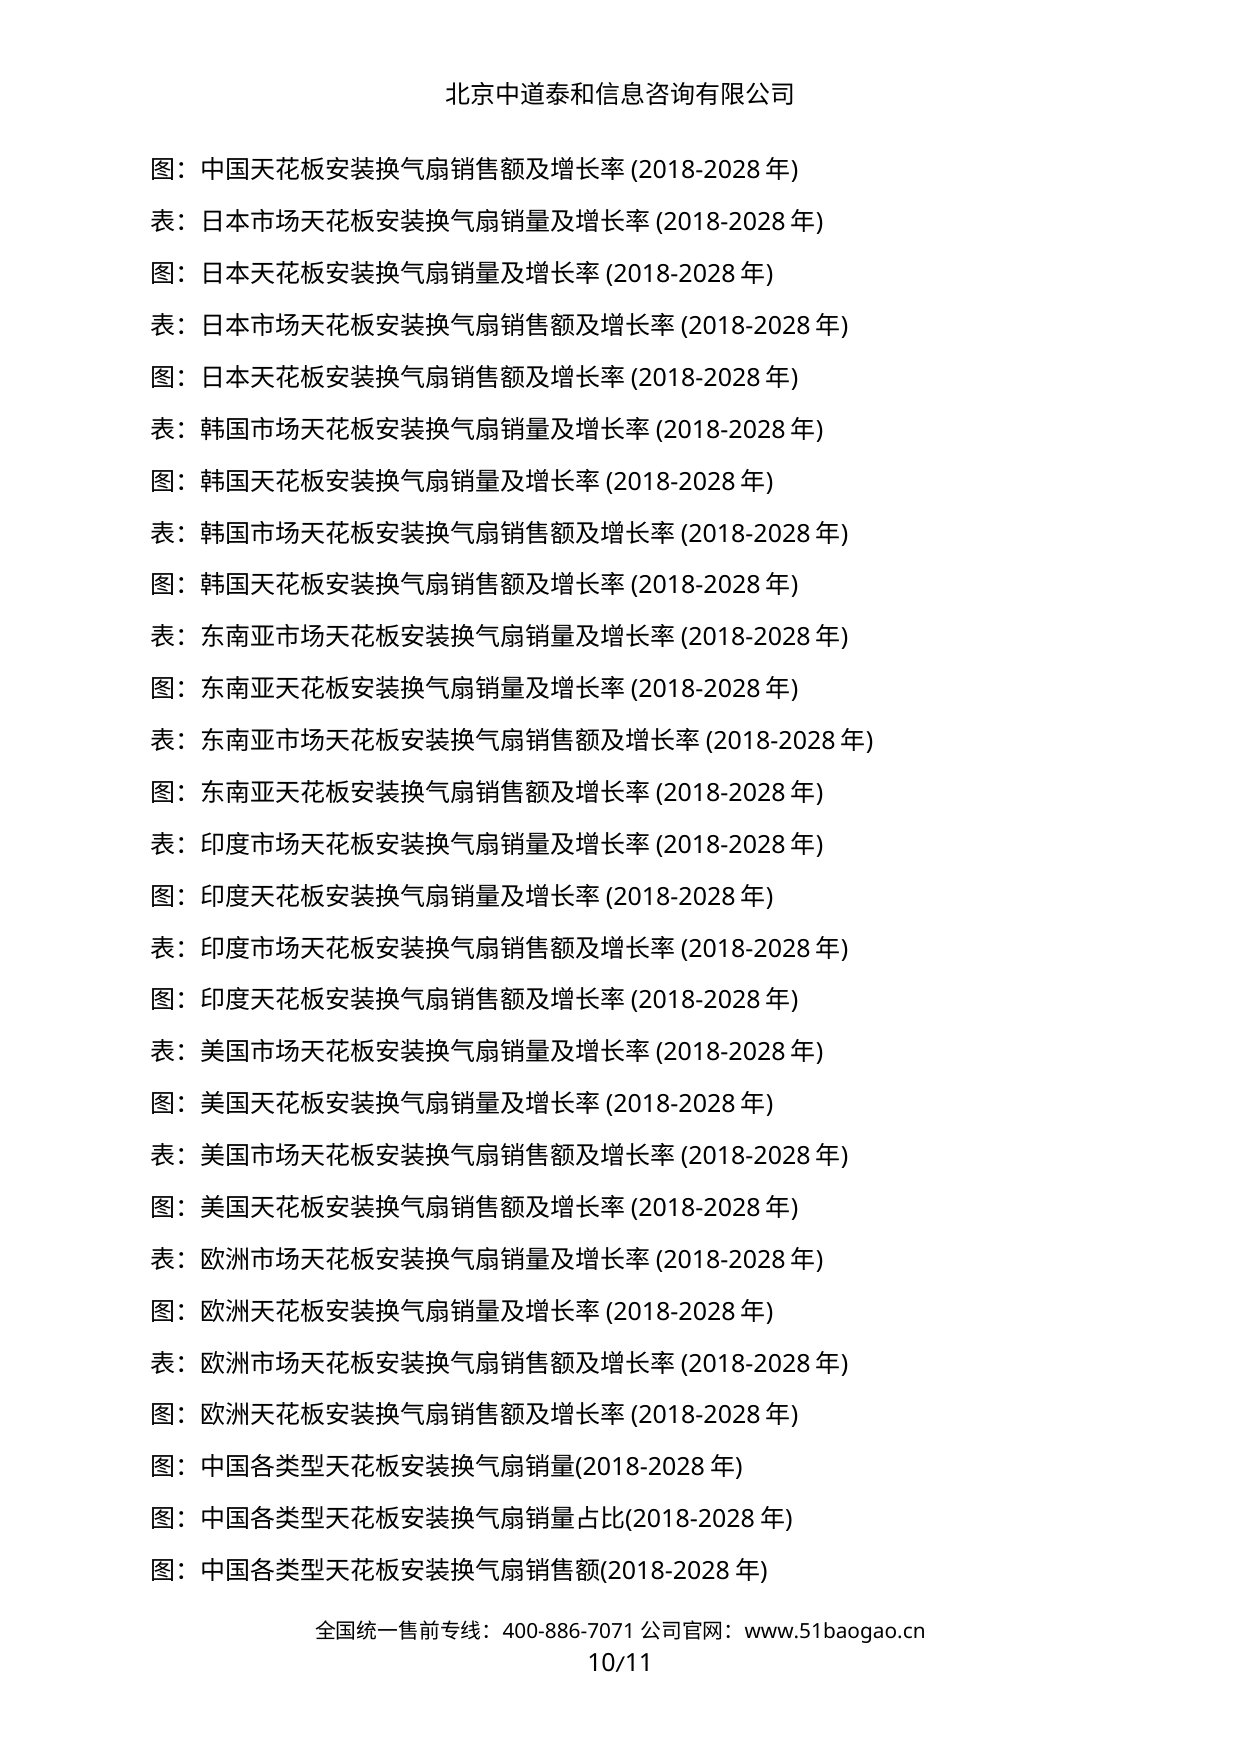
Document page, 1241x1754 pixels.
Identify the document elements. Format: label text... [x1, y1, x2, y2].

text 表：日本市场天花板安装换气扇销量及增长率 (2018-2028年) [150, 202, 1090, 238]
text 表：东南亚市场天花板安装换气扇销量及增长率 (2018-2028年) [150, 617, 1090, 653]
text 表：欧洲市场天花板安装换气扇销售额及增长率 (2018-2028年) [150, 1343, 1090, 1379]
text 图：美国天花板安装换气扇销售额及增长率 (2018-2028年) [150, 1187, 1090, 1224]
text 图：日本天花板安装换气扇销量及增长率 (2018-2028年) [150, 254, 1090, 290]
text 图：中国各类型天花板安装换气扇销售额(2018-2028年) [150, 1551, 1090, 1587]
text 表：韩国市场天花板安装换气扇销量及增长率 (2018-2028年) [150, 409, 1090, 446]
text 表：印度市场天花板安装换气扇销量及增长率 (2018-2028年) [150, 824, 1090, 861]
text 表：美国市场天花板安装换气扇销售额及增长率 (2018-2028年) [150, 1136, 1090, 1172]
text 表：欧洲市场天花板安装换气扇销量及增长率 (2018-2028年) [150, 1239, 1090, 1276]
text 图：欧洲天花板安装换气扇销量及增长率 (2018-2028年) [150, 1291, 1090, 1327]
text 图：印度天花板安装换气扇销售额及增长率 (2018-2028年) [150, 980, 1090, 1016]
text 图：韩国天花板安装换气扇销量及增长率 (2018-2028年) [150, 461, 1090, 497]
text 图：美国天花板安装换气扇销量及增长率 (2018-2028年) [150, 1084, 1090, 1120]
text 图：日本天花板安装换气扇销售额及增长率 (2018-2028年) [150, 357, 1090, 394]
text 图：中国各类型天花板安装换气扇销量(2018-2028年) [150, 1447, 1090, 1483]
text 图：欧洲天花板安装换气扇销售额及增长率 (2018-2028年) [150, 1395, 1090, 1431]
text 表：日本市场天花板安装换气扇销售额及增长率 (2018-2028年) [150, 306, 1090, 342]
text 表：美国市场天花板安装换气扇销量及增长率 (2018-2028年) [150, 1032, 1090, 1068]
text 表：印度市场天花板安装换气扇销售额及增长率 (2018-2028年) [150, 928, 1090, 964]
text 图：韩国天花板安装换气扇销售额及增长率 (2018-2028年) [150, 565, 1090, 601]
text 图：中国天花板安装换气扇销售额及增长率 (2018-2028年) [150, 150, 1090, 186]
text 表：东南亚市场天花板安装换气扇销售额及增长率 (2018-2028年) [150, 721, 1090, 757]
text 图：印度天花板安装换气扇销量及增长率 (2018-2028年) [150, 876, 1090, 912]
text 图：东南亚天花板安装换气扇销量及增长率 (2018-2028年) [150, 669, 1090, 705]
text 表：韩国市场天花板安装换气扇销售额及增长率 (2018-2028年) [150, 513, 1090, 549]
text 图：东南亚天花板安装换气扇销售额及增长率 (2018-2028年) [150, 772, 1090, 809]
text 图：中国各类型天花板安装换气扇销量占比(2018-2028年) [150, 1499, 1090, 1535]
